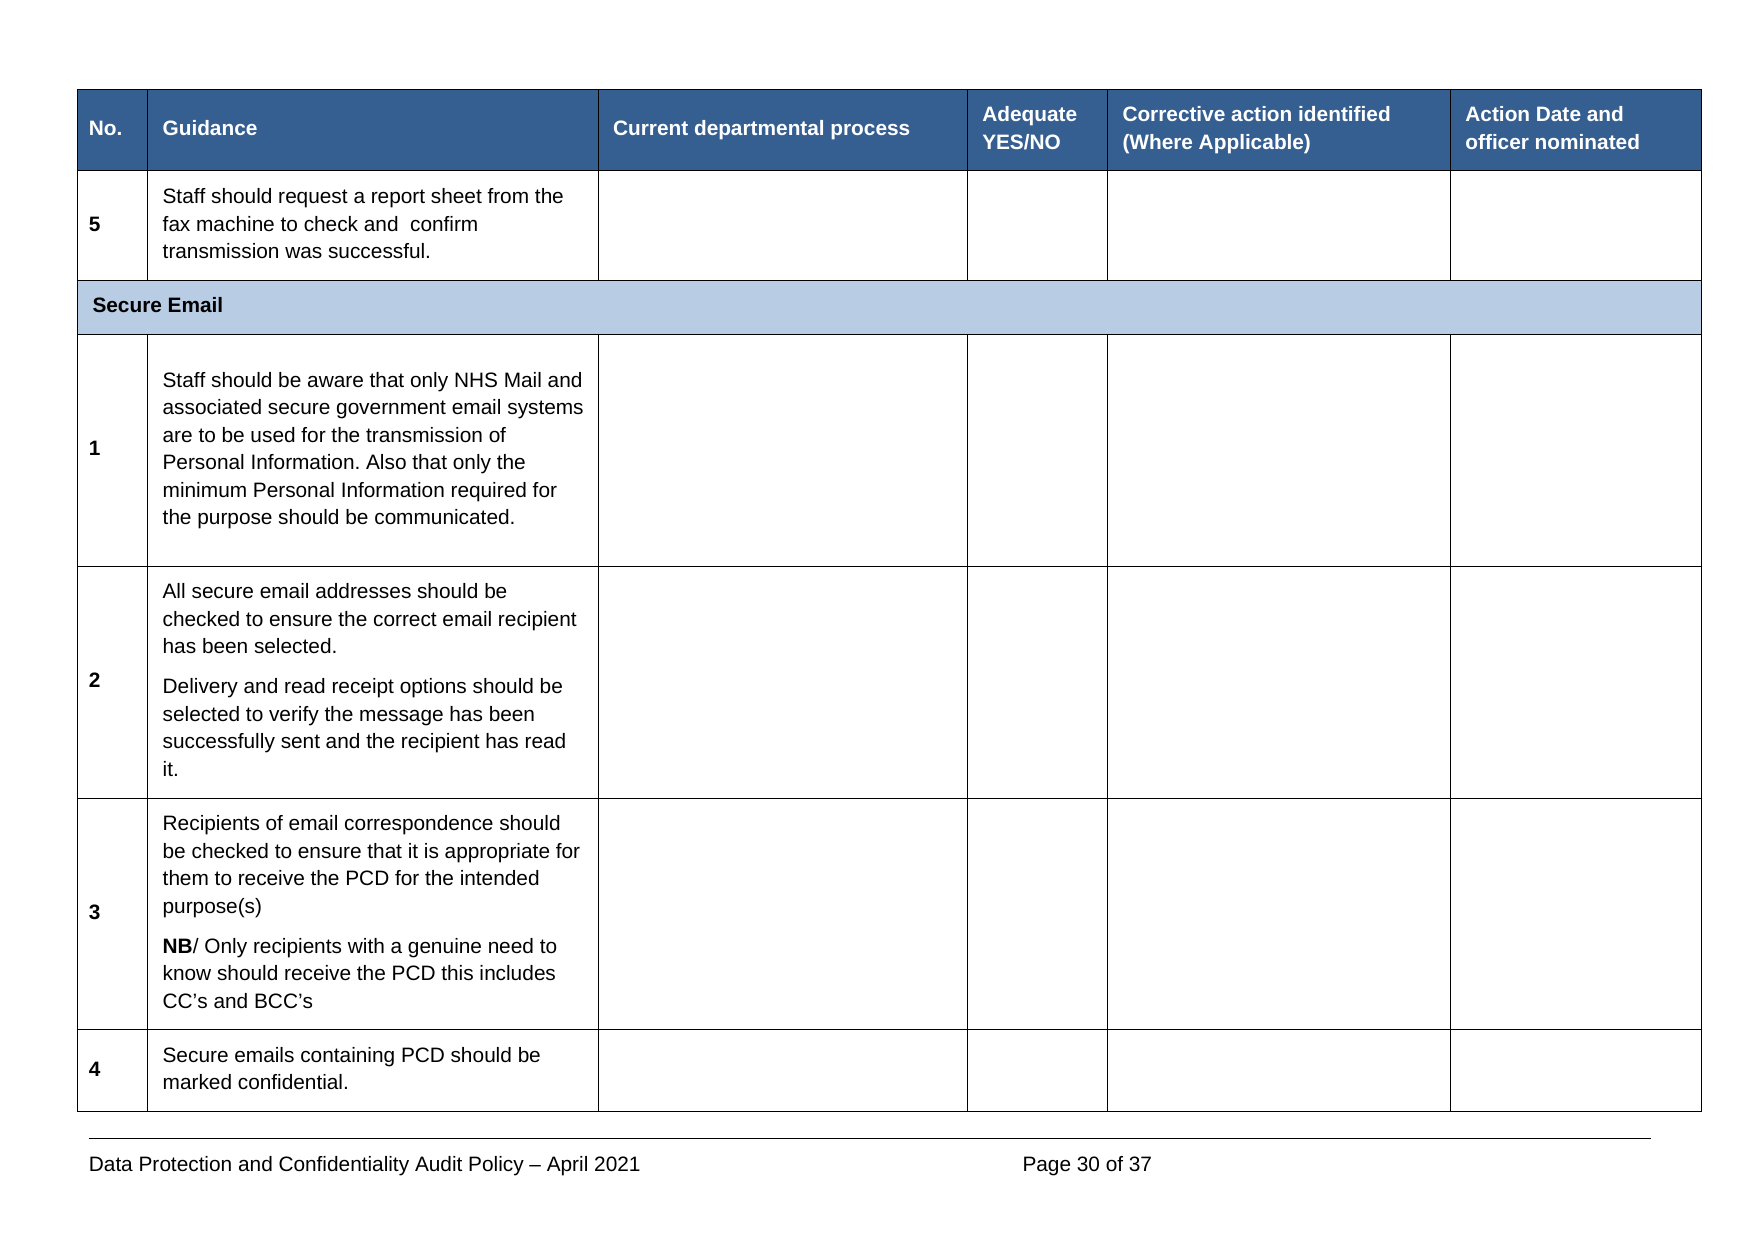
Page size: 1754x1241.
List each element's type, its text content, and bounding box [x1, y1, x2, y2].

table_cell 4 [78, 1030, 147, 1111]
table_cell [599, 1030, 967, 1111]
table_cell Recipients of email correspondence should be checked to ensure that it is appropriate for them to receive the PCD for the intended purpose(s) NB/ Only recipients with a genuine need to know should receive the PCD this includes CC’s and BCC’s [148, 799, 598, 1029]
table_cell 3 [78, 799, 147, 1029]
table_header Action Date and officer nominated [1451, 90, 1701, 170]
table_cell [599, 335, 967, 566]
table_cell [1451, 799, 1701, 1029]
table_cell [1451, 171, 1701, 280]
table_cell 1 [78, 335, 147, 566]
table_cell [599, 171, 967, 280]
table_header Current departmental process [599, 90, 967, 170]
table_cell Secure Email [78, 281, 1701, 334]
table_header No. [78, 90, 147, 170]
table_cell [1108, 567, 1450, 797]
table_cell 2 [78, 567, 147, 797]
table_cell [1451, 567, 1701, 797]
table_cell [1108, 799, 1450, 1029]
table_cell [968, 799, 1107, 1029]
table_cell [968, 567, 1107, 797]
table_cell [1108, 335, 1450, 566]
table_cell [1108, 171, 1450, 280]
table_cell All secure email addresses should be checked to ensure the correct email recipient has been selected. Delivery and read receipt options should be selected to verify the message has been successfully sent and the recipient has read it. [148, 567, 598, 797]
table_cell Secure emails containing PCD should be marked confidential. [148, 1030, 598, 1111]
table_cell [1451, 1030, 1701, 1111]
table_cell Staff should be aware that only NHS Mail and associated secure government email systems are to be used for the transmission of Personal Information. Also that only the minimum Personal Information required for the purpose should be communicated. [148, 335, 598, 566]
table_cell [968, 171, 1107, 280]
table_cell [1108, 1030, 1450, 1111]
table_cell [1451, 335, 1701, 566]
table_cell [599, 567, 967, 797]
table_cell [968, 335, 1107, 566]
table_header Corrective action identified (Where Applicable) [1108, 90, 1450, 170]
table_cell 5 [78, 171, 147, 280]
table_cell Staff should request a report sheet from the fax machine to check and confirm transmission was successful. [148, 171, 598, 280]
table_header Adequate YES/NO [968, 90, 1107, 170]
table_header Guidance [148, 90, 598, 170]
table_cell [968, 1030, 1107, 1111]
table_cell [599, 799, 967, 1029]
